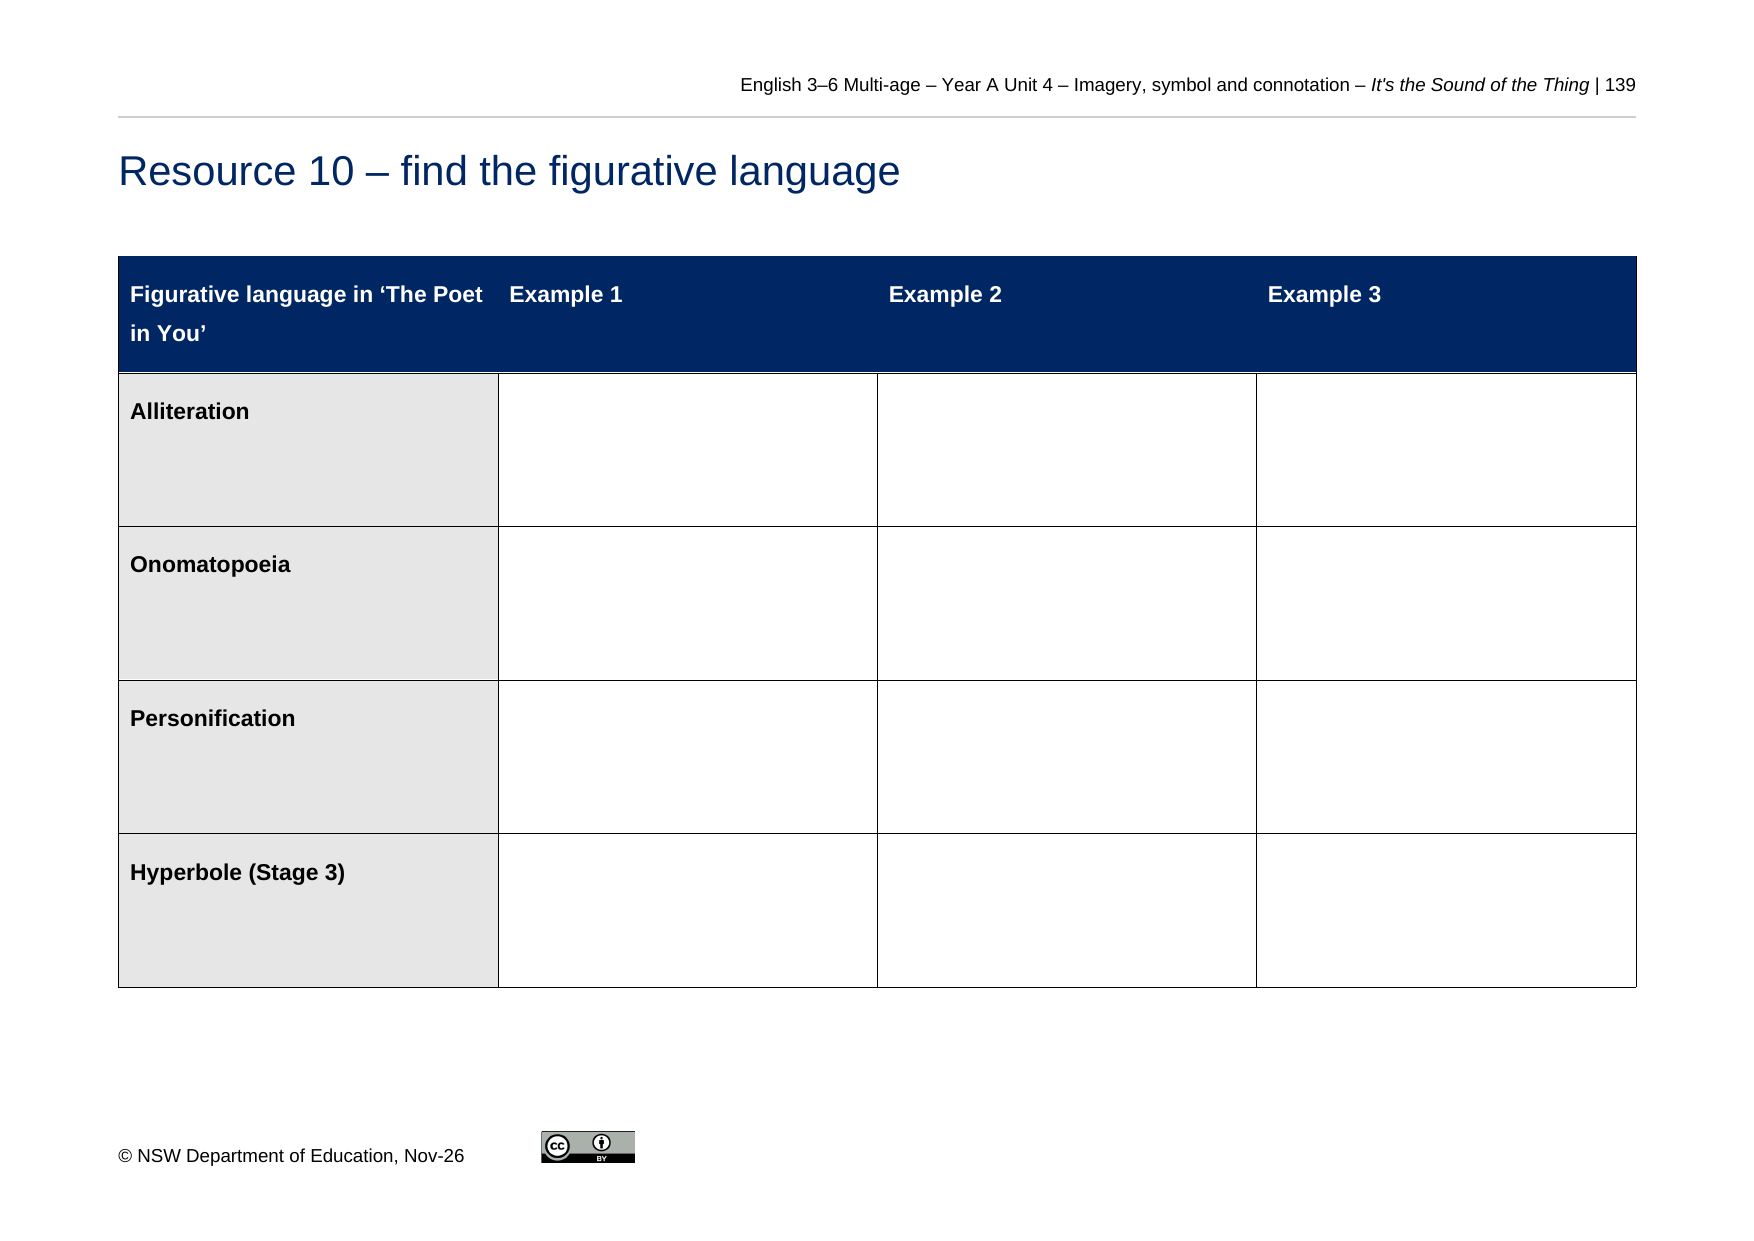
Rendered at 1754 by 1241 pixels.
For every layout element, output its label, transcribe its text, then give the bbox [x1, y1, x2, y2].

table_cell [499, 374, 877, 526]
subtitle Resource 10 – find the figurative language [118, 147, 1636, 194]
table_header Figurative language in ‘The Poet in You’ [119, 256, 498, 372]
table_cell Onomatopoeia [119, 527, 498, 679]
table_cell [878, 527, 1256, 679]
table_cell [878, 834, 1256, 987]
table_cell [878, 681, 1256, 833]
table_cell [499, 527, 877, 679]
table_cell [499, 681, 877, 833]
table_header Example 1 [498, 256, 877, 372]
table_header Example 3 [1256, 256, 1636, 372]
table_cell Hyperbole (Stage 3) [119, 834, 498, 987]
table_cell [1257, 834, 1636, 987]
table_cell [1257, 681, 1636, 833]
table_cell [1257, 374, 1636, 526]
table_cell [878, 374, 1256, 526]
picture [541, 1131, 635, 1163]
table_cell Alliteration [119, 374, 498, 526]
table_cell Personification [119, 681, 498, 833]
table_cell [499, 834, 877, 987]
table_header Example 2 [877, 256, 1256, 372]
table_cell [1257, 527, 1636, 679]
